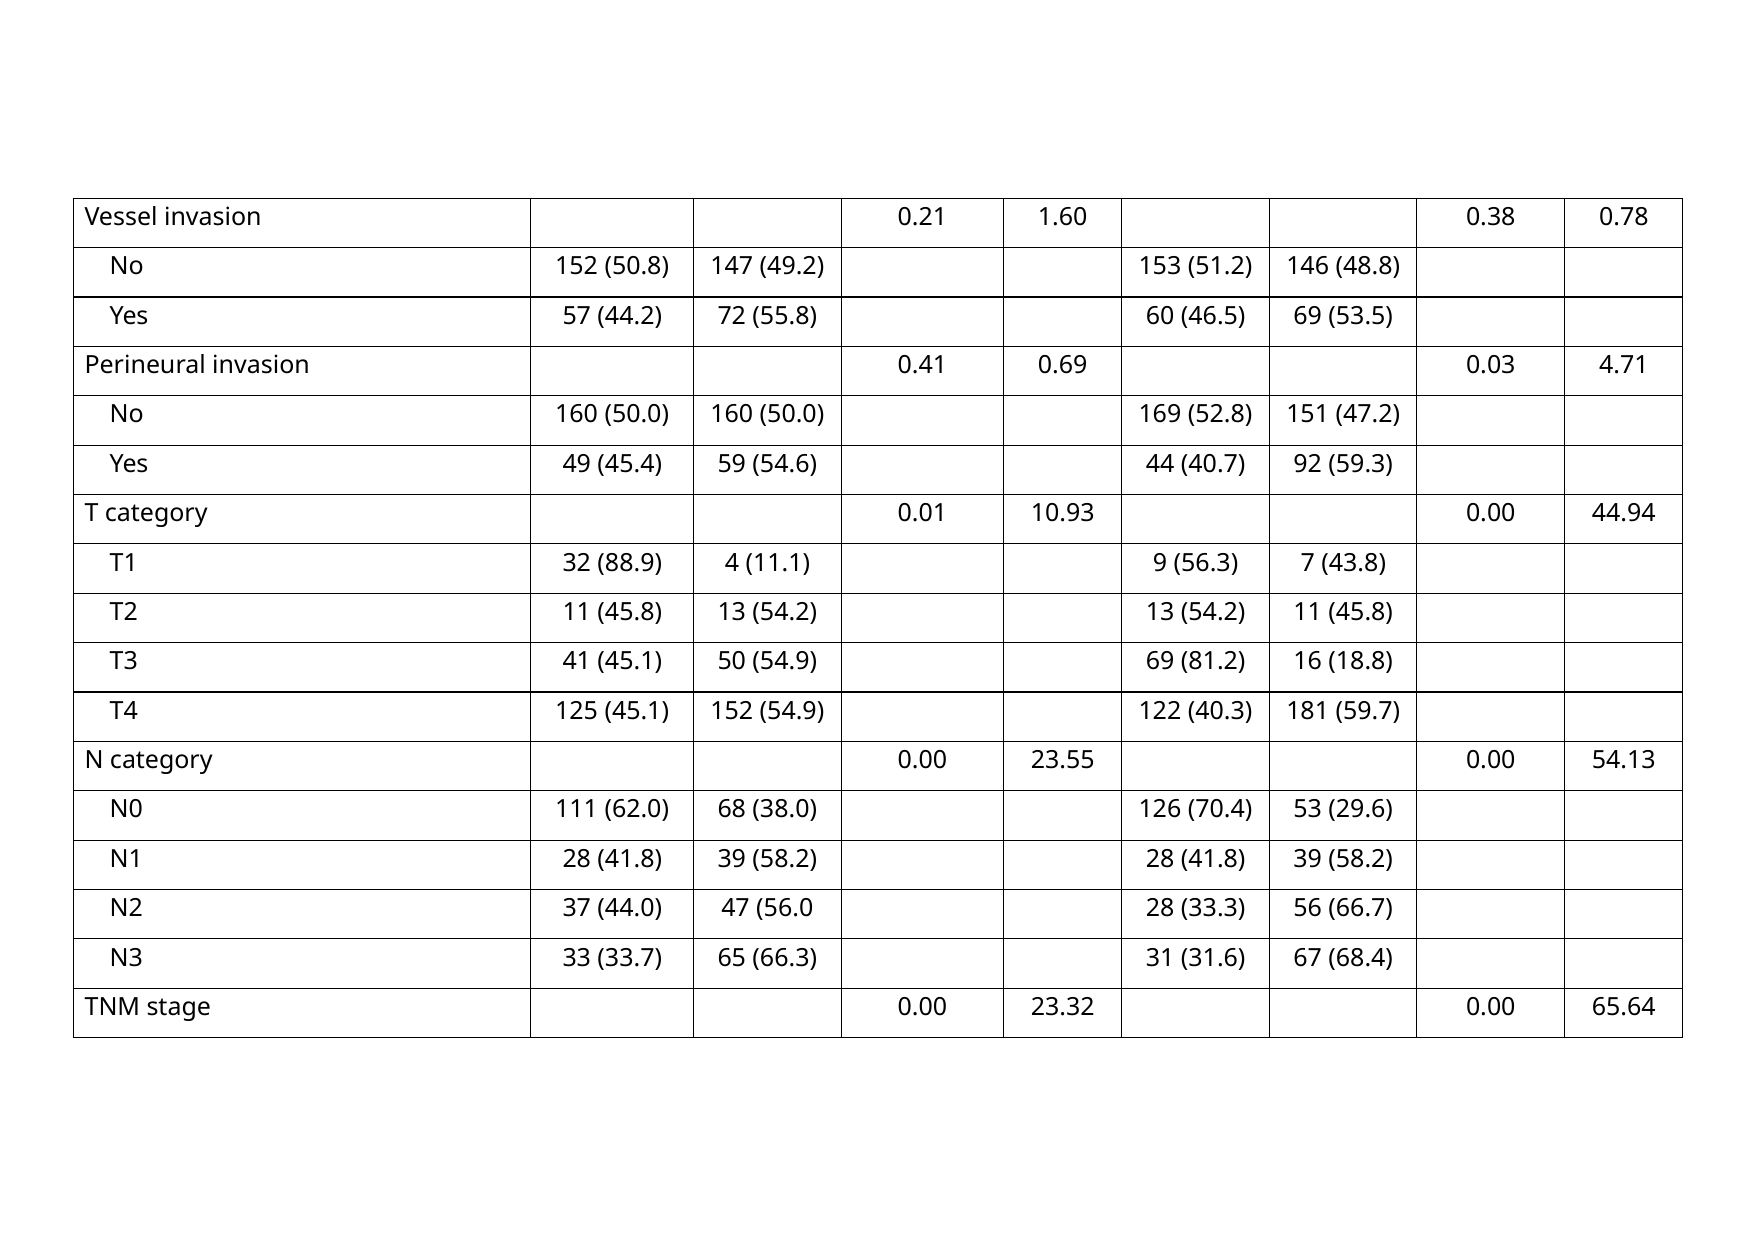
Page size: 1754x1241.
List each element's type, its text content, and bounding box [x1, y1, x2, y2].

table_cell [1417, 396, 1564, 444]
table_cell [1122, 742, 1269, 790]
table_cell 0.01 [842, 495, 1003, 543]
table_cell [1004, 939, 1121, 988]
table_cell [1417, 594, 1564, 642]
table_cell 1.60 [1004, 199, 1121, 247]
table_cell 54.13 [1565, 742, 1682, 790]
table_cell 39 (58.2) [694, 841, 841, 889]
table_cell [842, 298, 1003, 346]
table_cell [1565, 446, 1682, 494]
table_cell [1565, 643, 1682, 691]
table_cell [1270, 989, 1416, 1037]
table_cell 181 (59.7) [1270, 693, 1416, 741]
table_cell [1417, 298, 1564, 346]
table_cell [694, 199, 841, 247]
table_cell 39 (58.2) [1270, 841, 1416, 889]
table_cell 111 (62.0) [531, 791, 693, 839]
table_cell [1565, 298, 1682, 346]
table_cell 60 (46.5) [1122, 298, 1269, 346]
table_cell 72 (55.8) [694, 298, 841, 346]
table_cell [1565, 248, 1682, 296]
table_cell [1417, 544, 1564, 593]
table_cell 69 (81.2) [1122, 643, 1269, 691]
table_cell [1417, 841, 1564, 889]
table_cell TNM stage [74, 989, 530, 1037]
table_cell [1417, 890, 1564, 938]
table_cell 152 (50.8) [531, 248, 693, 296]
table_cell [842, 890, 1003, 938]
table_cell 33 (33.7) [531, 939, 693, 988]
table_cell 11 (45.8) [531, 594, 693, 642]
table_cell 0.03 [1417, 347, 1564, 395]
table_cell 4.71 [1565, 347, 1682, 395]
table_cell [1417, 446, 1564, 494]
table_cell 160 (50.0) [694, 396, 841, 444]
table_cell [1565, 939, 1682, 988]
table_cell [1565, 890, 1682, 938]
table_cell N category [74, 742, 530, 790]
table_cell 44.94 [1565, 495, 1682, 543]
table_cell T3 [74, 643, 530, 691]
table_cell N2 [74, 890, 530, 938]
table_cell [842, 248, 1003, 296]
table_cell 37 (44.0) [531, 890, 693, 938]
table_cell 146 (48.8) [1270, 248, 1416, 296]
table_cell Vessel invasion [74, 199, 530, 247]
table_cell Yes [74, 298, 530, 346]
table_cell 0.41 [842, 347, 1003, 395]
table_cell T1 [74, 544, 530, 593]
table_cell [842, 446, 1003, 494]
table_cell [1270, 347, 1416, 395]
table_cell 169 (52.8) [1122, 396, 1269, 444]
table_cell 92 (59.3) [1270, 446, 1416, 494]
table_cell [842, 693, 1003, 741]
table_cell [842, 791, 1003, 839]
table_cell [1004, 791, 1121, 839]
table_cell [1417, 643, 1564, 691]
table_cell 160 (50.0) [531, 396, 693, 444]
table_cell Yes [74, 446, 530, 494]
table_cell T4 [74, 693, 530, 741]
table_cell 151 (47.2) [1270, 396, 1416, 444]
table_cell [1565, 544, 1682, 593]
table_cell 47 (56.0 [694, 890, 841, 938]
table_cell 13 (54.2) [1122, 594, 1269, 642]
table_cell 23.32 [1004, 989, 1121, 1037]
table_cell 7 (43.8) [1270, 544, 1416, 593]
table_cell T2 [74, 594, 530, 642]
table_cell 125 (45.1) [531, 693, 693, 741]
table_cell [1122, 495, 1269, 543]
table_cell [1122, 347, 1269, 395]
table_cell N0 [74, 791, 530, 839]
table_cell [531, 199, 693, 247]
table_cell [531, 742, 693, 790]
table_cell 56 (66.7) [1270, 890, 1416, 938]
table_cell 59 (54.6) [694, 446, 841, 494]
table_cell 67 (68.4) [1270, 939, 1416, 988]
table_cell [1004, 298, 1121, 346]
table_cell 0.69 [1004, 347, 1121, 395]
table_cell [842, 396, 1003, 444]
table_cell 4 (11.1) [694, 544, 841, 593]
table_cell No [74, 396, 530, 444]
table_cell [1122, 989, 1269, 1037]
table_cell [1004, 890, 1121, 938]
table_cell [1565, 693, 1682, 741]
table_cell [531, 989, 693, 1037]
table_cell [1004, 841, 1121, 889]
table_cell 0.00 [1417, 989, 1564, 1037]
table_cell [1004, 544, 1121, 593]
table_cell 50 (54.9) [694, 643, 841, 691]
table_cell [694, 989, 841, 1037]
table_cell 0.00 [1417, 742, 1564, 790]
table_cell T category [74, 495, 530, 543]
table_cell [842, 643, 1003, 691]
table_cell 28 (41.8) [531, 841, 693, 889]
table_cell 69 (53.5) [1270, 298, 1416, 346]
table_cell [1004, 594, 1121, 642]
table_cell 147 (49.2) [694, 248, 841, 296]
table_cell [531, 347, 693, 395]
table_cell 49 (45.4) [531, 446, 693, 494]
table_cell [1270, 495, 1416, 543]
table_cell [1565, 841, 1682, 889]
table_cell [1417, 791, 1564, 839]
table_cell [1417, 248, 1564, 296]
table_cell [1270, 199, 1416, 247]
table_cell 65.64 [1565, 989, 1682, 1037]
table_cell 10.93 [1004, 495, 1121, 543]
table_cell [1565, 396, 1682, 444]
table_cell [842, 841, 1003, 889]
table_cell 23.55 [1004, 742, 1121, 790]
table_cell [1004, 446, 1121, 494]
table_cell [842, 544, 1003, 593]
table_cell 152 (54.9) [694, 693, 841, 741]
table_cell [1417, 693, 1564, 741]
table_cell 28 (41.8) [1122, 841, 1269, 889]
table_cell 65 (66.3) [694, 939, 841, 988]
table_cell N3 [74, 939, 530, 988]
table_cell 28 (33.3) [1122, 890, 1269, 938]
table_cell N1 [74, 841, 530, 889]
table_cell 13 (54.2) [694, 594, 841, 642]
table_cell 41 (45.1) [531, 643, 693, 691]
table_cell [1004, 396, 1121, 444]
table_cell 122 (40.3) [1122, 693, 1269, 741]
table_cell No [74, 248, 530, 296]
table_cell [531, 495, 693, 543]
table_cell 0.00 [842, 989, 1003, 1037]
table_cell 68 (38.0) [694, 791, 841, 839]
table_cell 126 (70.4) [1122, 791, 1269, 839]
table_cell 0.38 [1417, 199, 1564, 247]
table_cell 57 (44.2) [531, 298, 693, 346]
table_cell [1565, 791, 1682, 839]
table_cell 0.00 [1417, 495, 1564, 543]
table_cell [1004, 248, 1121, 296]
table_cell 9 (56.3) [1122, 544, 1269, 593]
table_cell [694, 495, 841, 543]
table_cell [1004, 643, 1121, 691]
table_cell 31 (31.6) [1122, 939, 1269, 988]
table_cell [694, 742, 841, 790]
table_cell 0.00 [842, 742, 1003, 790]
table_cell [1004, 693, 1121, 741]
table_cell 11 (45.8) [1270, 594, 1416, 642]
table_cell 53 (29.6) [1270, 791, 1416, 839]
table_cell [1417, 939, 1564, 988]
table_cell [1270, 742, 1416, 790]
table_cell 0.21 [842, 199, 1003, 247]
table_cell [694, 347, 841, 395]
table_cell 0.78 [1565, 199, 1682, 247]
table_cell Perineural invasion [74, 347, 530, 395]
table_cell 32 (88.9) [531, 544, 693, 593]
table_cell 153 (51.2) [1122, 248, 1269, 296]
table_cell [842, 939, 1003, 988]
table_cell [1565, 594, 1682, 642]
table_cell 44 (40.7) [1122, 446, 1269, 494]
table_cell [842, 594, 1003, 642]
table_cell [1122, 199, 1269, 247]
table_cell 16 (18.8) [1270, 643, 1416, 691]
